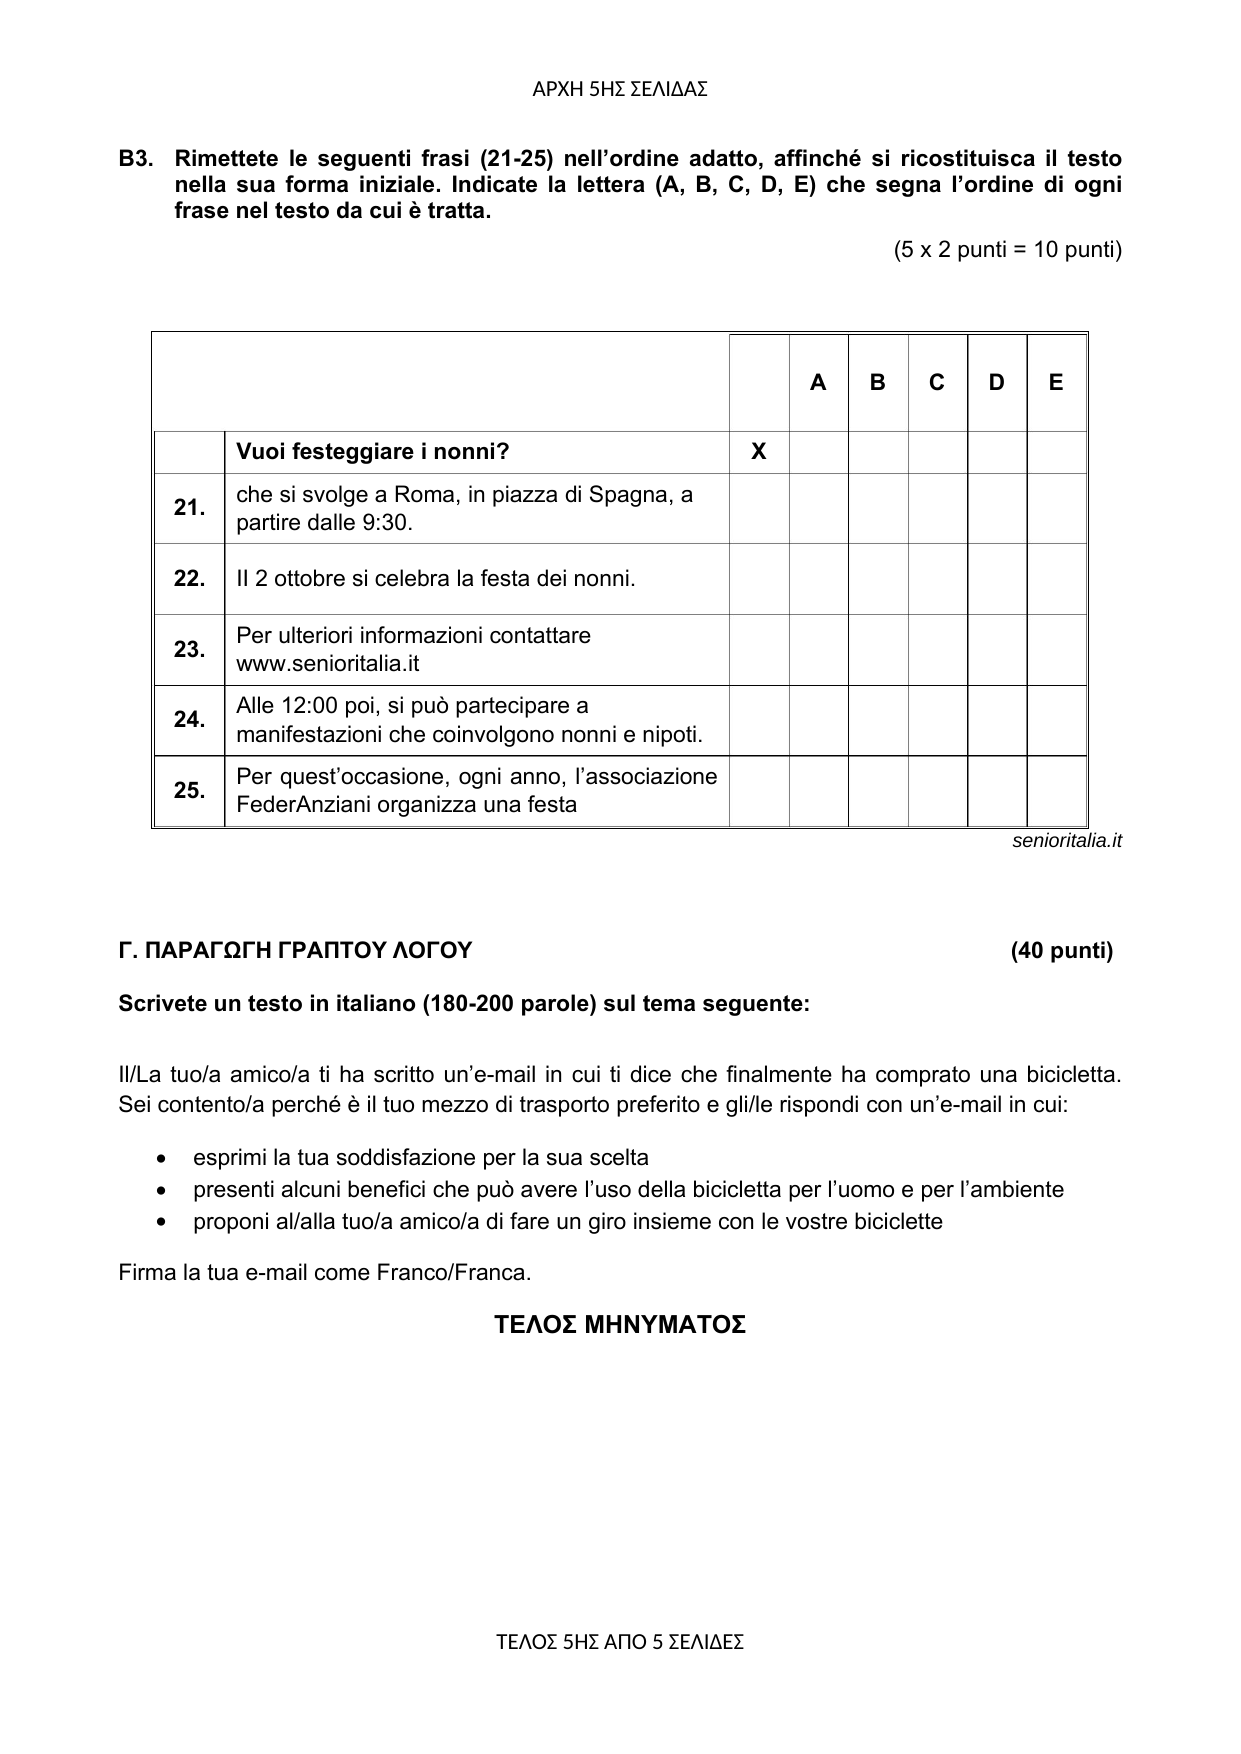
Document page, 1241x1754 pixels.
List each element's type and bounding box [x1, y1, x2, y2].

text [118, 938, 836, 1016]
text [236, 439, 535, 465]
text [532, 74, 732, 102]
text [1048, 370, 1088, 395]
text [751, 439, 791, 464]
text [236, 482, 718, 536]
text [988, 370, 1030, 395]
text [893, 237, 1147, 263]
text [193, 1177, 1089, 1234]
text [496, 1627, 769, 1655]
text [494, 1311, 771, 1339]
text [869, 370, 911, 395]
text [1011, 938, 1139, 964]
picture [152, 332, 1088, 828]
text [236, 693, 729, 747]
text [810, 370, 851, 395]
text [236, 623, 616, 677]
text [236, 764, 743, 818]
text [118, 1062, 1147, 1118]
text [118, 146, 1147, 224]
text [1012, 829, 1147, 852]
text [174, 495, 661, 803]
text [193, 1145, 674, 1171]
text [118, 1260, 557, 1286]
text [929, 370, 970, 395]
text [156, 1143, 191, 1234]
